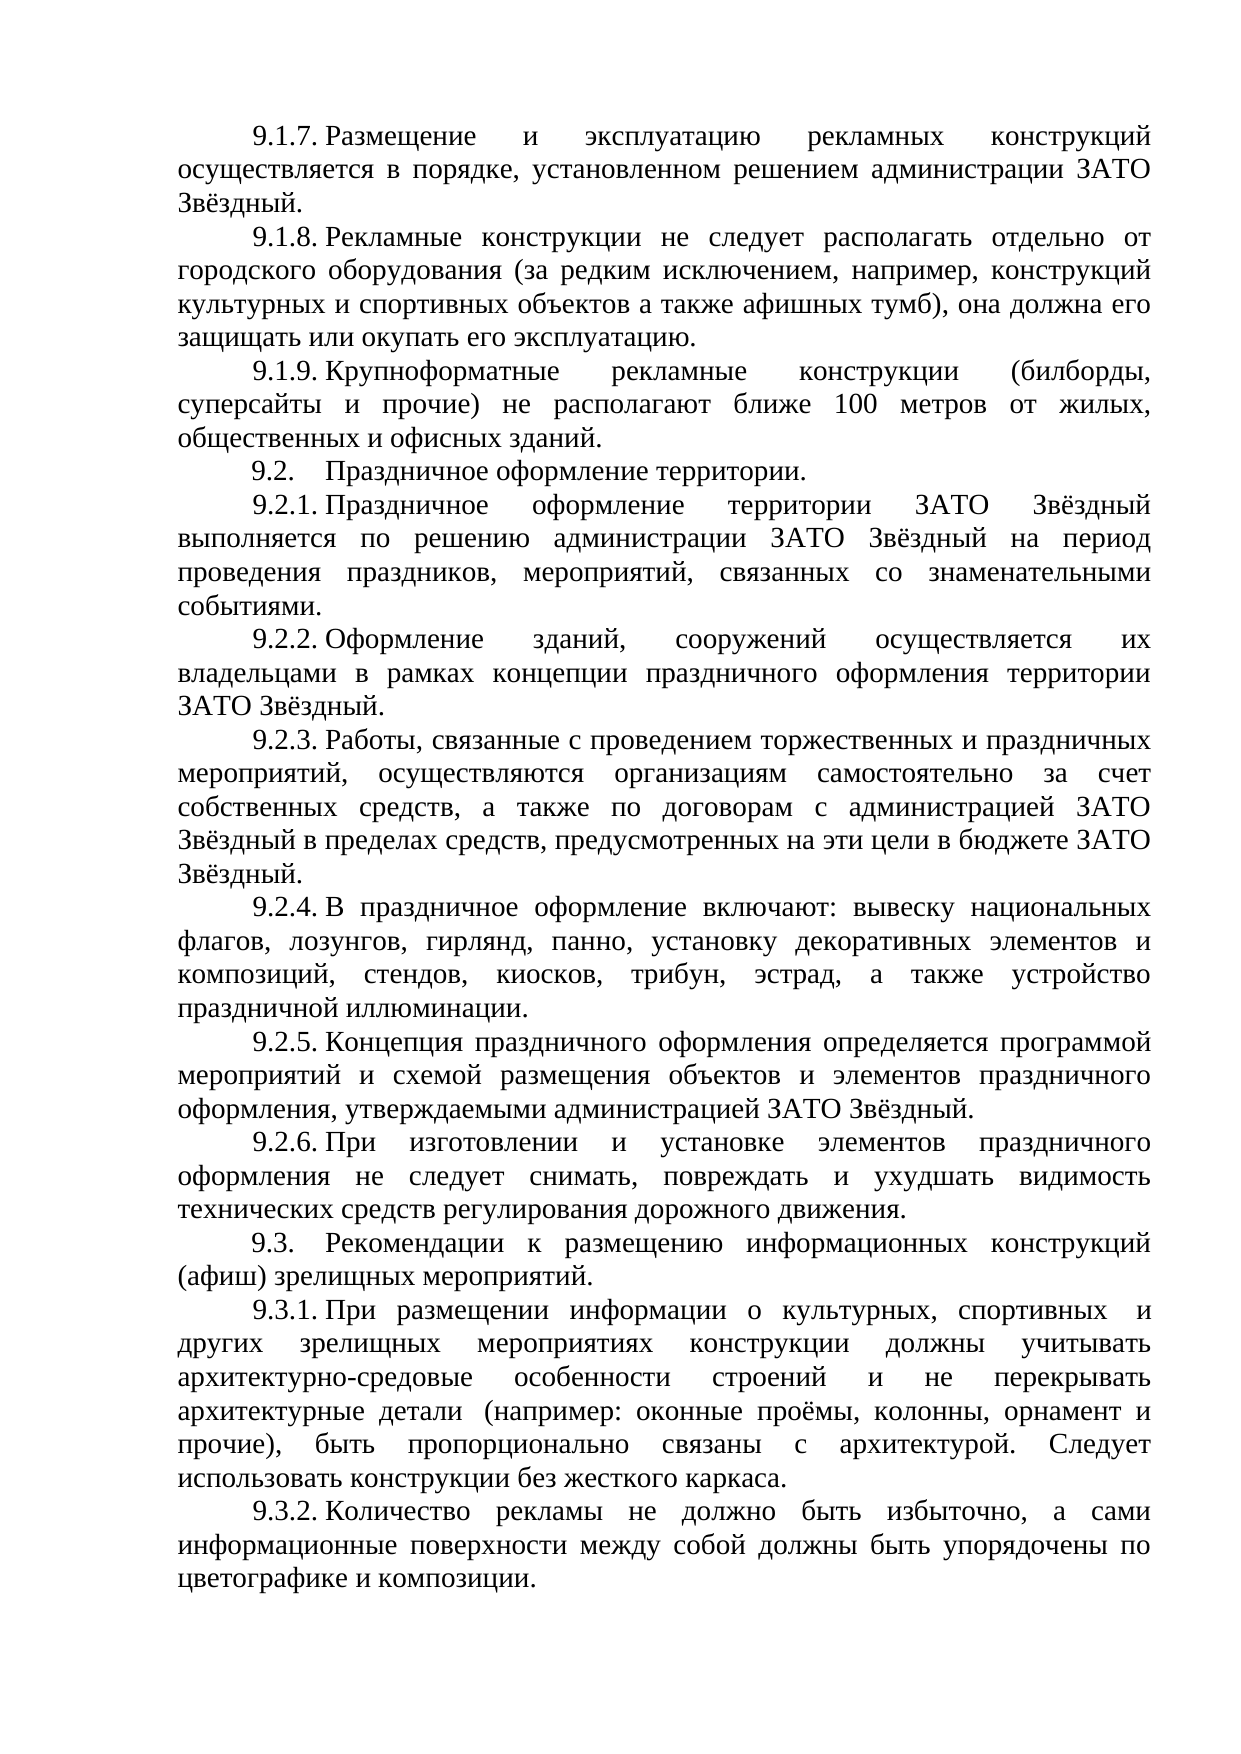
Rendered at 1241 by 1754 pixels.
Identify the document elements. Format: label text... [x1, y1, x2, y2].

list Рекламные конструкции не следует располагать отдельно от городского оборудования (за редким исключением, например, конструкций культурных и спортивных объектов а также афишных тумб), она должна его защищать или окупать его эксплуатацию. [177, 219, 1152, 353]
list Крупноформатные рекламные конструкции (билборды, суперсайты и прочие) не располагают ближе 100 метров от жилых, общественных и офисных зданий. [177, 353, 1152, 453]
list Рекомендации к размещению информационных конструкций (афиш) зрелищных мероприятий. [177, 1225, 1152, 1292]
list При изготовлении и установке элементов праздничного оформления не следует снимать, повреждать и ухудшать видимость технических средств регулирования дорожного движения. [177, 1124, 1152, 1225]
list Концепция праздничного оформления определяется программой мероприятий и схемой размещения объектов и элементов праздничного оформления, утверждаемыми администрацией ЗАТО Звёздный. [177, 1024, 1152, 1124]
list При размещении информации о культурных, спортивных и других зрелищных мероприятиях конструкции должны учитывать архитектурно-средовые особенности строений и не перекрывать архитектурные детали (например: оконные проёмы, колонны, орнамент и прочие), быть пропорционально связаны с архитектурой. Следует использовать конструкции без жесткого каркаса. [177, 1292, 1152, 1493]
list Праздничное оформление территории ЗАТО Звёздный выполняется по решению администрации ЗАТО Звёздный на период проведения праздников, мероприятий, связанных со знаменательными событиями. [177, 487, 1152, 621]
list Оформление зданий, сооружений осуществляется их владельцами в рамках концепции праздничного оформления территории ЗАТО Звёздный. [177, 621, 1152, 722]
list Работы, связанные с проведением торжественных и праздничных мероприятий, осуществляются организациям самостоятельно за счет собственных средств, а также по договорам с администрацией ЗАТО Звёздный в пределах средств, предусмотренных на эти цели в бюджете ЗАТО Звёздный. [177, 722, 1152, 889]
list Размещение и эксплуатацию рекламных конструкций осуществляется в порядке, установленном решением администрации ЗАТО Звёздный. [177, 118, 1152, 219]
list В праздничное оформление включают: вывеску национальных флагов, лозунгов, гирлянд, панно, установку декоративных элементов и композиций, стендов, киосков, трибун, эстрад, а также устройство праздничной иллюминации. [177, 889, 1152, 1024]
list Количество рекламы не должно быть избыточно, а сами информационные поверхности между собой должны быть упорядочены по цветографике и композиции. [177, 1493, 1152, 1594]
list Праздничное оформление территории. [177, 453, 1152, 487]
